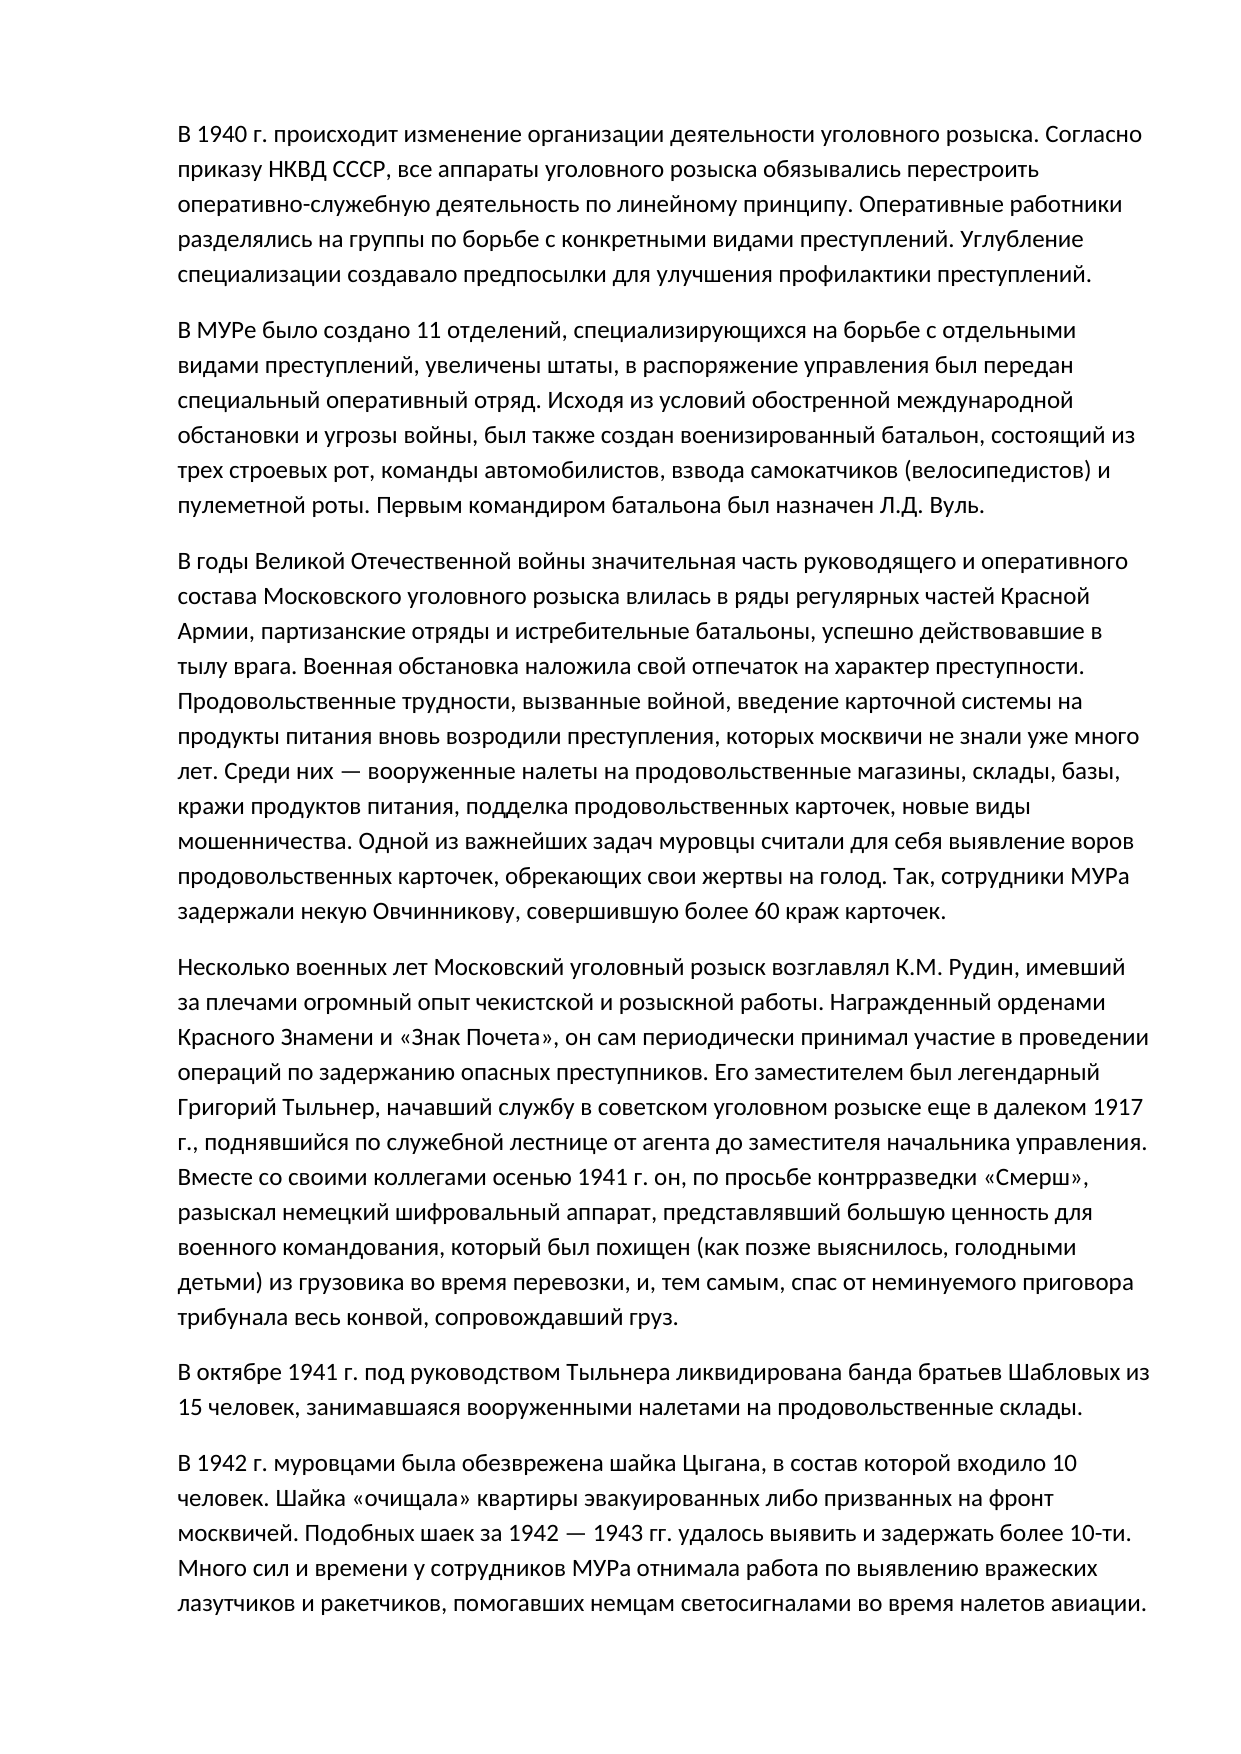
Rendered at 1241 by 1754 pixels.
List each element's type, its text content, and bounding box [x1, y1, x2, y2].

text В октябре 1941 г. под руководством Тыльнера ликвидирована банда братьев Шабловых из 15 человек, занимавшаяся вооруженными налетами на продовольственные склады. [177, 1356, 1152, 1422]
text В 1940 г. происходит изменение организации деятельности уголовного розыска. Согласно приказу НКВД СССР, все аппараты уголовного розыска обязывались перестроить оперативно-служебную деятельность по линейному принципу. Оперативные работники разделялись на группы по борьбе с конкретными видами преступлений. Углубление специализации создавало предпосылки для улучшения профилактики преступлений. [177, 118, 1152, 289]
text В годы Великой Отечественной войны значительная часть руководящего и оперативного состава Московского уголовного розыска влилась в ряды регулярных частей Красной Армии, партизанские отряды и истребительные батальоны, успешно действовавшие в тылу врага. Военная обстановка наложила свой отпечаток на характер преступности. Продовольственные трудности, вызванные войной, введение карточной системы на продукты питания вновь возродили преступления, которых москвичи не знали уже много лет. Среди них — вооруженные налеты на продовольственные магазины, склады, базы, кражи продуктов питания, подделка продовольственных карточек, новые виды мошенничества. Одной из важнейших задач муровцы считали для себя выявление воров продовольственных карточек, обрекающих свои жертвы на голод. Так, сотрудники МУРа задержали некую Овчинникову, совершившую более 60 краж карточек. [177, 545, 1152, 925]
text Несколько военных лет Московский уголовный розыск возглавлял К.М. Рудин, имевший за плечами огромный опыт чекистской и розыскной работы. Награжденный орденами Красного Знамени и «Знак Почета», он сам периодически принимал участие в проведении операций по задержанию опасных преступников. Его заместителем был легендарный Григорий Тыльнер, начавший службу в советском уголовном розыске еще в далеком 1917 г., поднявшийся по служебной лестнице от агента до заместителя начальника управления. Вместе со своими коллегами осенью 1941 г. он, по просьбе контрразведки «Смерш», разыскал немецкий шифровальный аппарат, представлявший большую ценность для военного командования, который был похищен (как позже выяснилось, голодными детьми) из грузовика во время перевозки, и, тем самым, спас от неминуемого приговора трибунала весь конвой, сопровождавший груз. [177, 951, 1152, 1331]
text В МУРе было создано 11 отделений, специализирующихся на борьбе с отдельными видами преступлений, увеличены штаты, в распоряжение управления был передан специальный оперативный отряд. Исходя из условий обостренной международной обстановки и угрозы войны, был также создан военизированный батальон, состоящий из трех строевых рот, команды автомобилистов, взвода самокатчиков (велосипедистов) и пулеметной роты. Первым командиром батальона был назначен Л.Д. Вуль. [177, 314, 1152, 519]
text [177, 1447, 1152, 1618]
